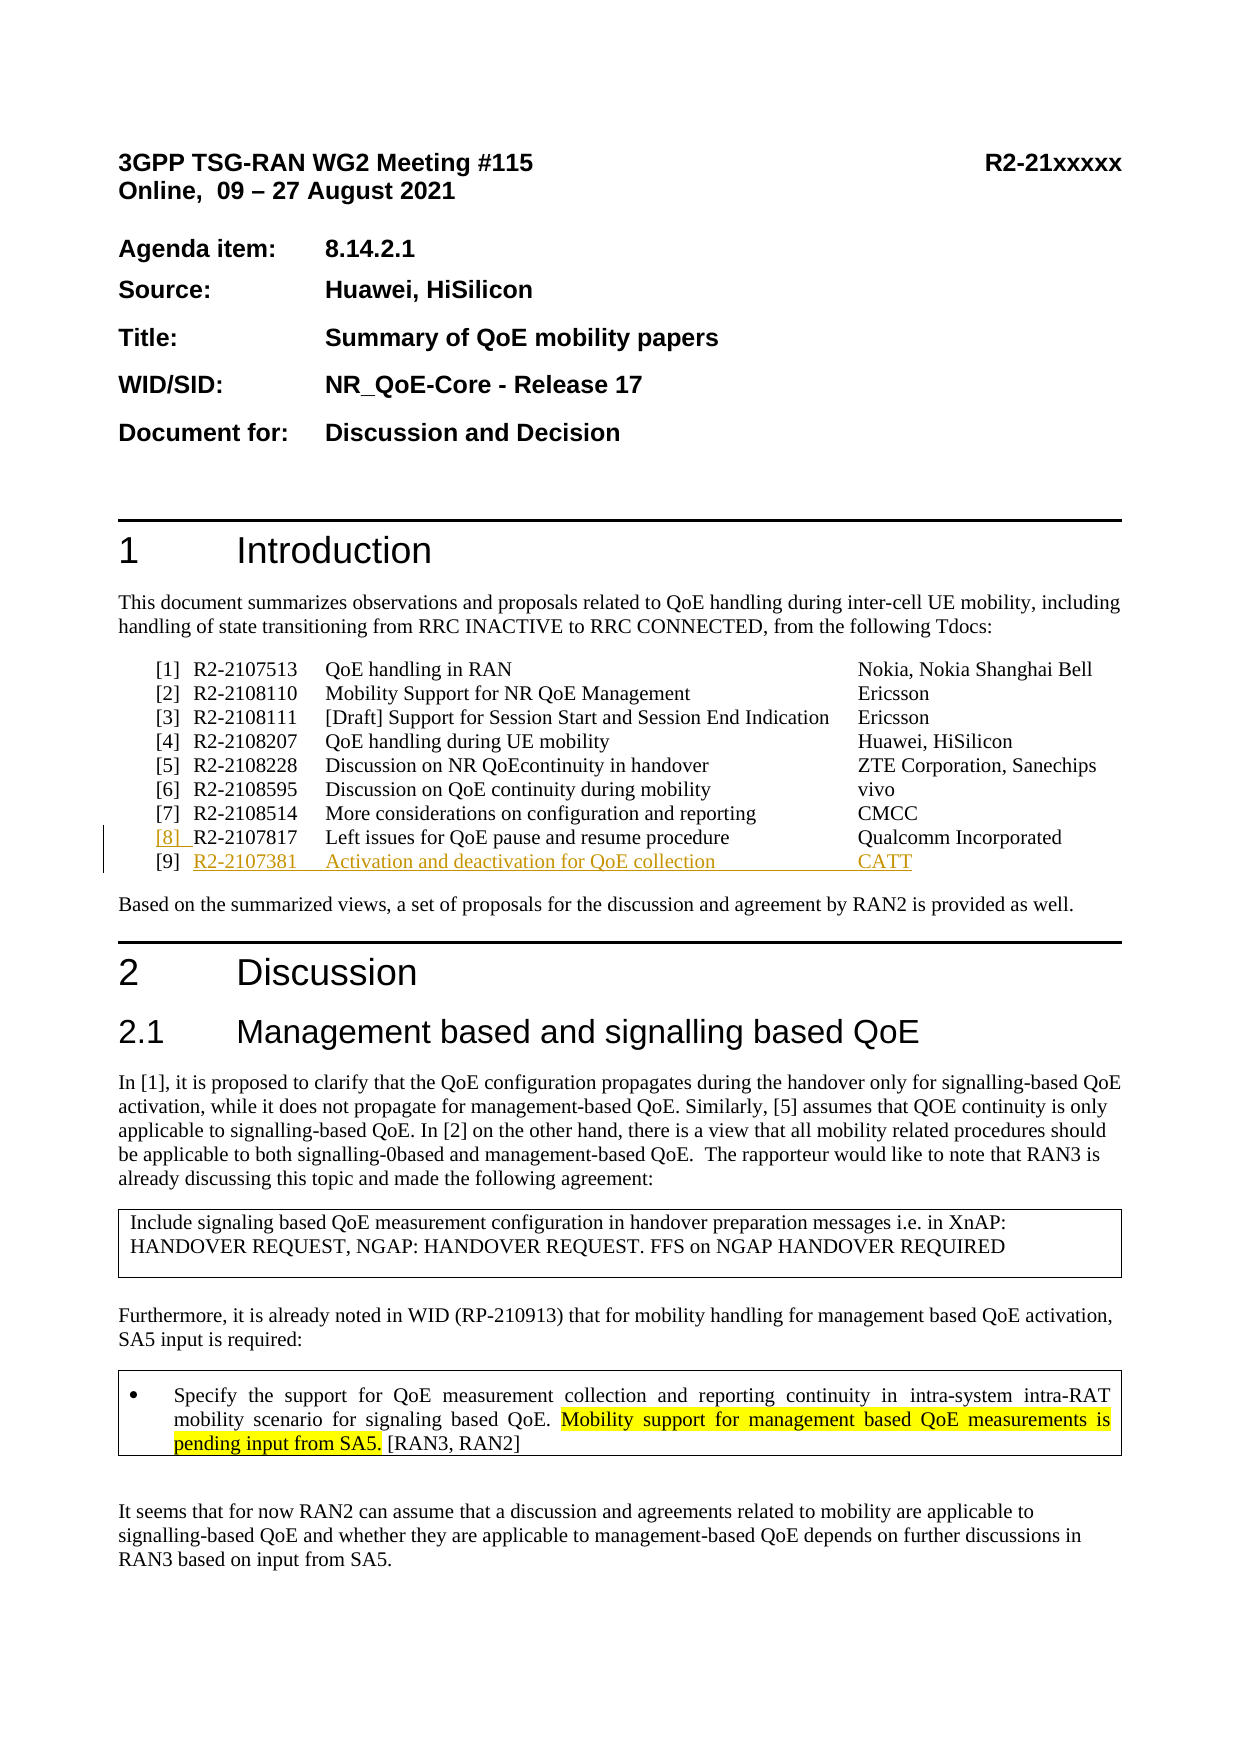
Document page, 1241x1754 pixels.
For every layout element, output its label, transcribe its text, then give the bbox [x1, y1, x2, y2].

text Furthermore, it is already noted in WID (RP-210913) that for mobility handling for management based QoE activation, SA5 input is required: [118, 1303, 1122, 1351]
subtitle 2.1 Management based and signalling based QoE [118, 1012, 1122, 1051]
list R2-2108228 Discussion on NR QoEcontinuity in handover ZTE Corporation, Sanechips [156, 753, 1122, 777]
list R2-2107513 QoE handling in RAN Nokia, Nokia Shanghai Bell [156, 657, 1122, 681]
text Title: Summary of QoE mobility papers [118, 322, 1122, 351]
list R2-2107817 Left issues for QoE pause and resume procedure Qualcomm Incorporated [156, 825, 1122, 849]
list R2-2108595 Discussion on QoE continuity during mobility vivo [156, 777, 1122, 801]
text Agenda item: 8.14.2.1 [118, 234, 1122, 262]
text This document summarizes observations and proposals related to QoE handling during inter-cell UE mobility, including handling of state transitioning from RRC INACTIVE to RRC CONNECTED, from the following Tdocs: [118, 590, 1122, 638]
text In [1], it is proposed to clarify that the QoE configuration propagates during the handover only for signalling-based QoE activation, while it does not propagate for management-based QoE. Similarly, [5] assumes that QOE continuity is only applicable to signalling-based QoE. In [2] on the other hand, there is a view that all mobility related procedures should be applicable to both signalling-0based and management-based QoE. The rapporteur would like to note that RAN3 is already discussing this topic and made the following agreement: [118, 1070, 1122, 1190]
list R2-2108207 QoE handling during UE mobility Huawei, HiSilicon [156, 729, 1122, 753]
subtitle 2 Discussion [118, 944, 1122, 994]
text Document for: Discussion and Decision [118, 417, 1122, 446]
text Online, 09 – 27 August 2021 [118, 176, 1122, 205]
list R2-2108514 More considerations on configuration and reporting CMCC [156, 801, 1122, 825]
list R2-2108110 Mobility Support for NR QoE Management Ericsson [156, 681, 1122, 705]
text Source: Huawei, HiSilicon [118, 275, 1122, 304]
table_header Include signaling based QoE measurement configuration in handover preparation messages i.e. in XnAP: HANDOVER REQUEST, NGAP: HANDOVER REQUEST. FFS on NGAP HANDOVER REQUIRED [119, 1210, 1121, 1277]
text It seems that for now RAN2 can assume that a discussion and agreements related to mobility are applicable to signalling-based QoE and whether they are applicable to management-based QoE depends on further discussions in RAN3 based on input from SA5. [118, 1499, 1122, 1571]
table_header Specify the support for QoE measurement collection and reporting continuity in intra-system intra-RAT mobility scenario for signaling based QoE. Mobility support for management based QoE measurements is pending input from SA5. [RAN3, RAN2] [119, 1371, 1121, 1455]
text WID/SID: NR_QoE-Core - Release 17 [118, 370, 1122, 399]
text 3GPP TSG-RAN WG2 Meeting #115 R2-21xxxxx [118, 147, 1122, 176]
text Based on the summarized views, a set of proposals for the discussion and agreement by RAN2 is provided as well. [118, 892, 1122, 916]
subtitle 1 Introduction [118, 522, 1122, 571]
list R2-2108111 [Draft] Support for Session Start and Session End Indication Ericsson [156, 705, 1122, 729]
